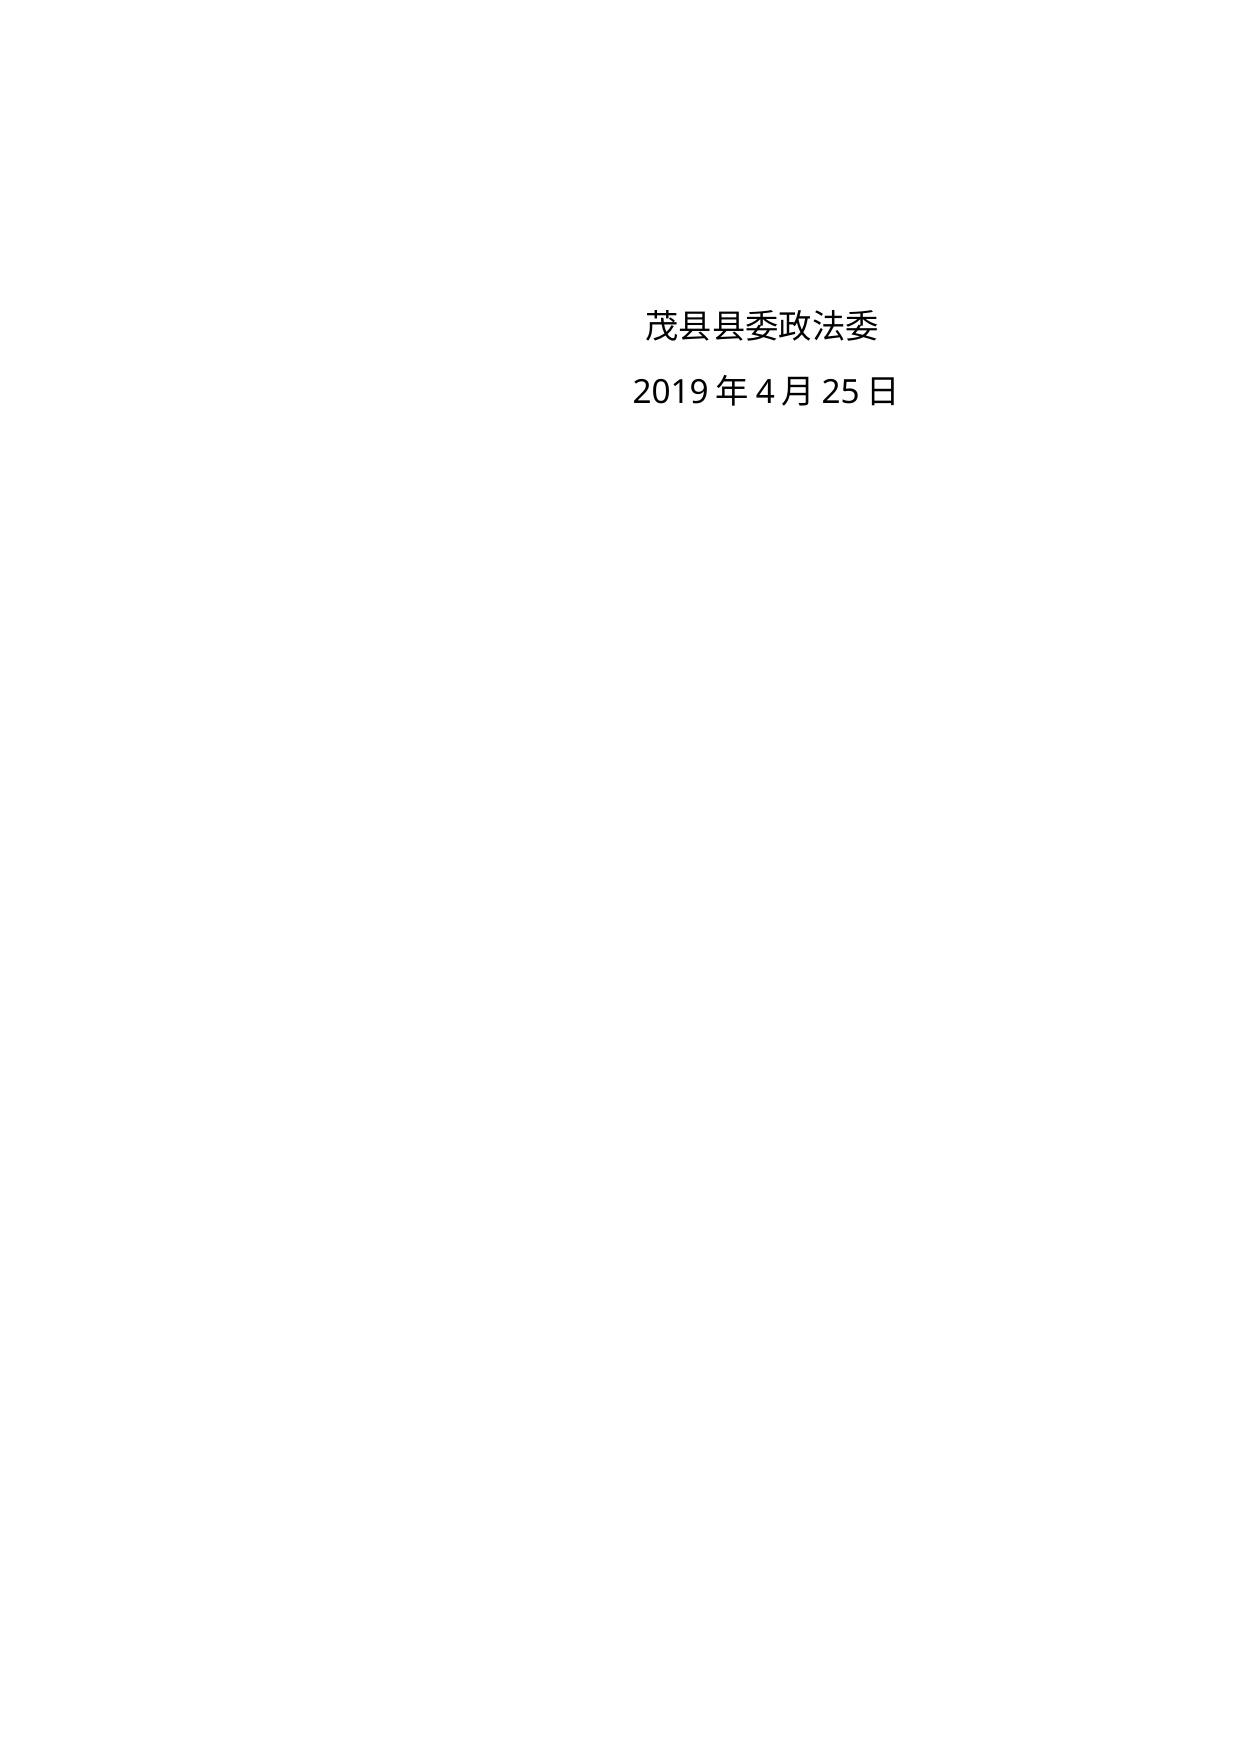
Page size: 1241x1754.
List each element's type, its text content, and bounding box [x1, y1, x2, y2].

text 2019年4月25日 [187, 357, 1053, 422]
text 茂县县委政法委 [187, 292, 1053, 357]
